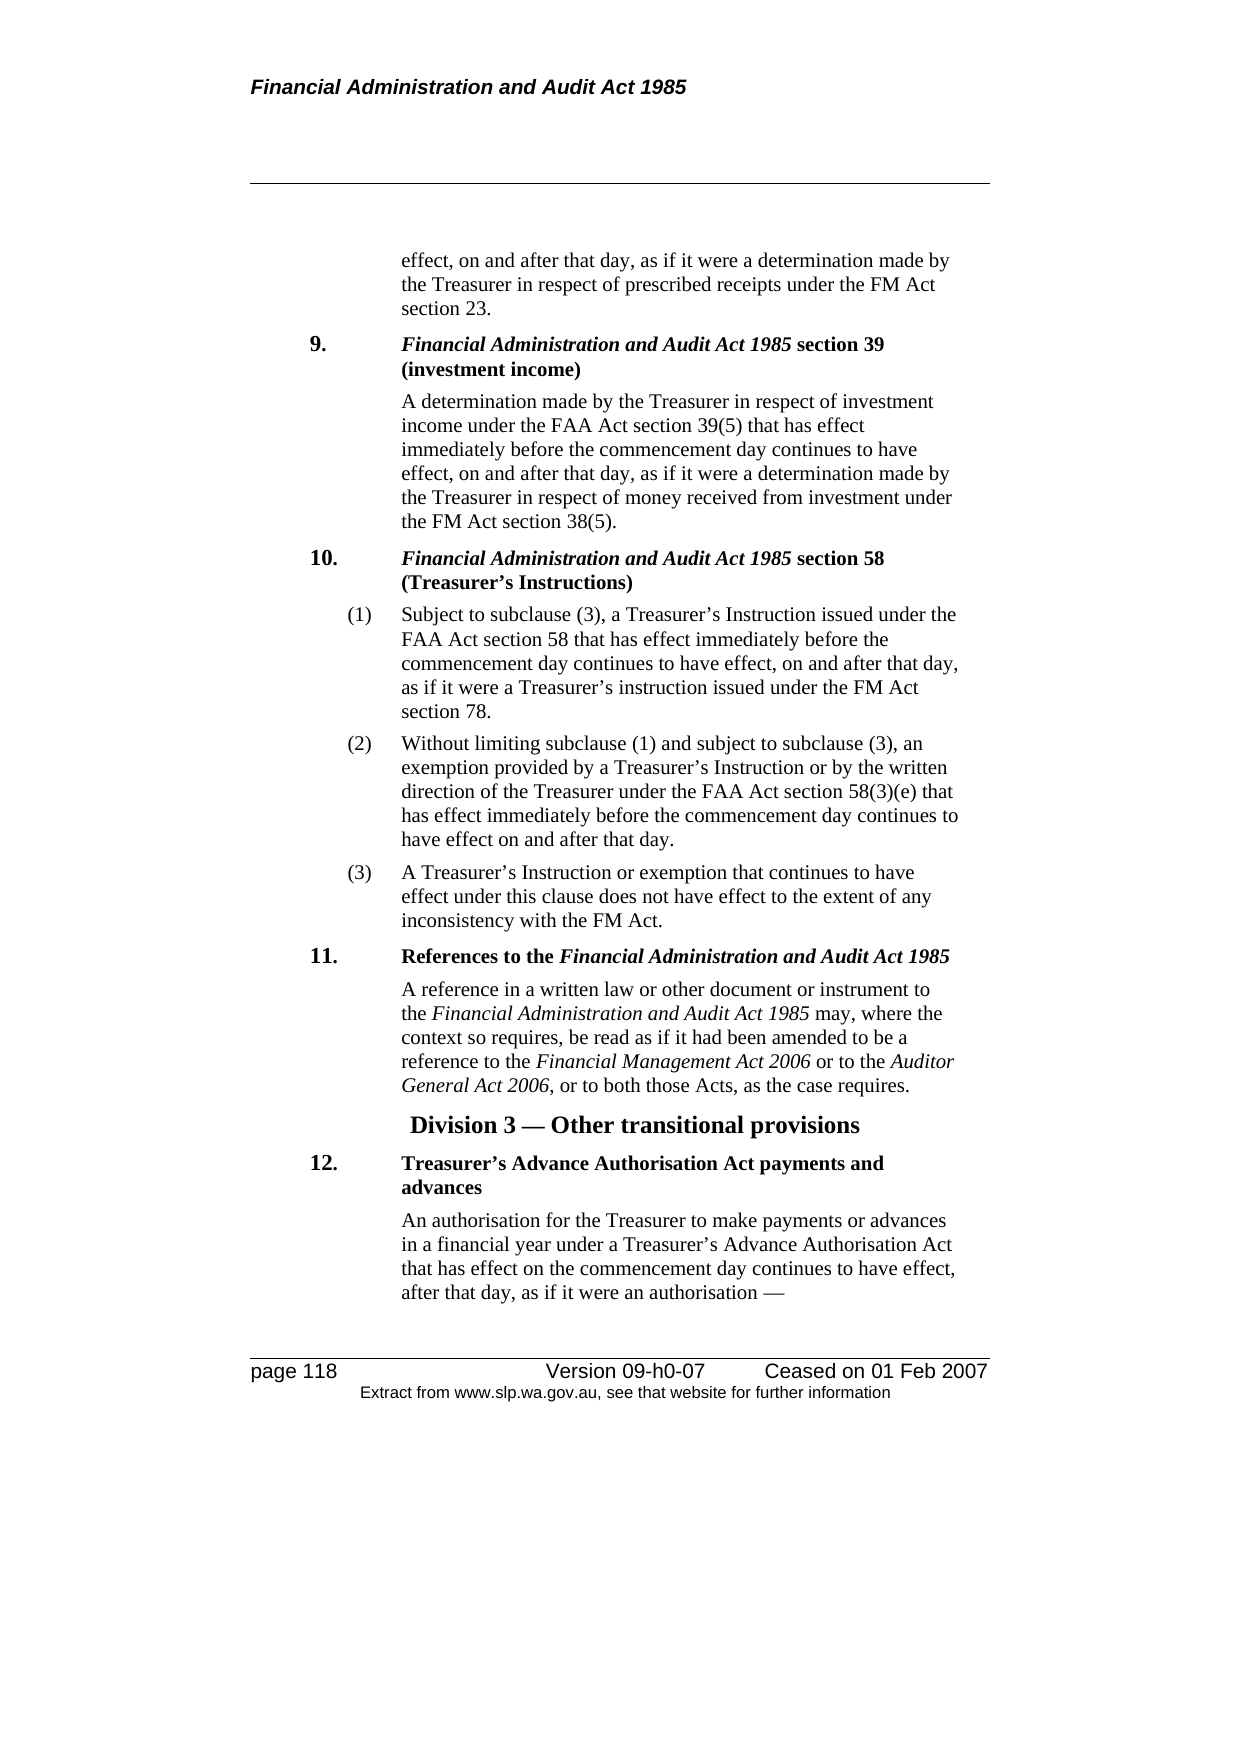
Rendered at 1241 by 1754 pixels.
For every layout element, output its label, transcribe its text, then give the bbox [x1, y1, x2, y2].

subtitle 12. Treasurer’s Advance Authorisation Act payments and advances [309, 1149, 960, 1199]
text (2) Without limiting subclause (1) and subject to subclause (3), an exemption provided by a Treasurer’s Instruction or by the written direction of the Treasurer under the FAA Act section 58(3)(e) that has effect immediately before the commencement day continues to have effect on and after that day. [312, 731, 960, 851]
text A determination made by the Treasurer in respect of investment income under the FAA Act section 39(5) that has effect immediately before the commencement day continues to have effect, on and after that day, as if it were a determination made by the Treasurer in respect of money received from investment under the FM Act section 38(5). [312, 389, 960, 533]
text A reference in a written law or other document or instrument to the Financial Administration and Audit Act 1985 may, where the context so requires, be read as if it had been amended to be a reference to the Financial Management Act 2006 or to the Auditor General Act 2006, or to both those Acts, as the case requires. [312, 977, 960, 1097]
text An authorisation for the Treasurer to make payments or advances in a financial year under a Treasurer’s Advance Authorisation Act that has effect on the commencement day continues to have effect, after that day, as if it were an authorisation — [312, 1208, 960, 1304]
subtitle 10. Financial Administration and Audit Act 1985 section 58 (Treasurer’s Instructions) [309, 544, 960, 594]
subtitle Division 3 — Other transitional provisions [309, 1110, 960, 1138]
subtitle 9. Financial Administration and Audit Act 1985 section 39 (investment income) [309, 330, 960, 381]
text (3) A Treasurer’s Instruction or exemption that continues to have effect under this clause does not have effect to the extent of any inconsistency with the FM Act. [312, 860, 960, 932]
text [312, 247, 960, 320]
subtitle 11. References to the Financial Administration and Audit Act 1985 [309, 942, 960, 969]
text (1) Subject to subclause (3), a Treasurer’s Instruction issued under the FAA Act section 58 that has effect immediately before the commencement day continues to have effect, on and after that day, as if it were a Treasurer’s instruction issued under the FM Act section 78. [312, 602, 960, 723]
